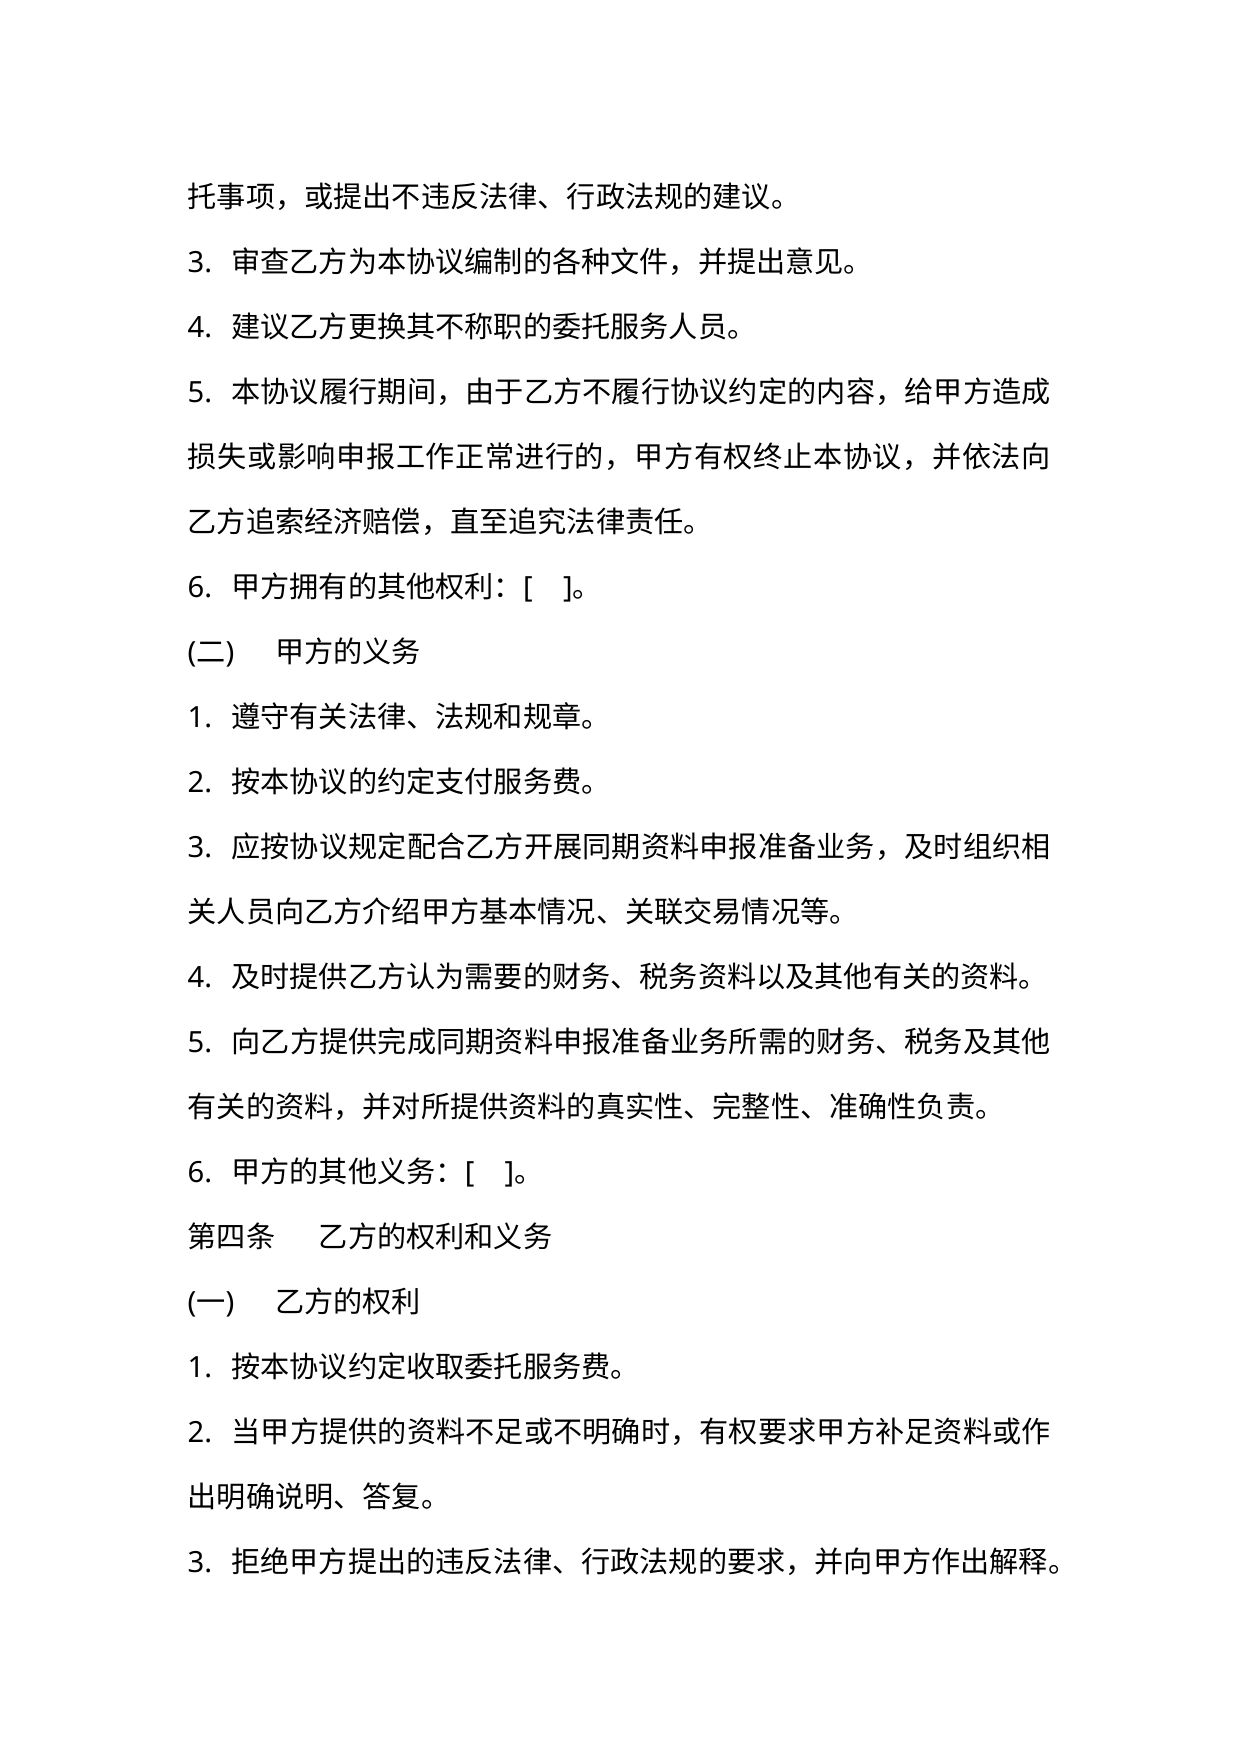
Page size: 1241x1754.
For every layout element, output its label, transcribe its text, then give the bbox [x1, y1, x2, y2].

text 5. 本协议履行期间，由于乙方不履行协议约定的内容，给甲方造成损失或影响申报工作正常进行的，甲方有权终止本协议，并依法向乙方追索经济赔偿，直至追究法律责任。 [187, 357, 1053, 552]
text (一) 乙方的权利 [187, 1267, 1053, 1332]
text 3. 拒绝甲方提出的违反法律、行政法规的要求，并向甲方作出解释。 [187, 1527, 1053, 1592]
text 2. 当甲方提供的资料不足或不明确时，有权要求甲方补足资料或作出明确说明、答复。 [187, 1397, 1053, 1527]
text 4. 及时提供乙方认为需要的财务、税务资料以及其他有关的资料。 [187, 942, 1053, 1007]
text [187, 162, 1053, 227]
text (二) 甲方的义务 [187, 617, 1053, 682]
text 6. 甲方的其他义务：[ ]。 [187, 1137, 1053, 1202]
text 1. 按本协议约定收取委托服务费。 [187, 1332, 1053, 1397]
text 3. 应按协议规定配合乙方开展同期资料申报准备业务，及时组织相关人员向乙方介绍甲方基本情况、关联交易情况等。 [187, 812, 1053, 942]
text 5. 向乙方提供完成同期资料申报准备业务所需的财务、税务及其他有关的资料，并对所提供资料的真实性、完整性、准确性负责。 [187, 1007, 1053, 1137]
text 第四条 乙方的权利和义务 [187, 1202, 1053, 1267]
text 3. 审查乙方为本协议编制的各种文件，并提出意见。 [187, 227, 1053, 292]
text 6. 甲方拥有的其他权利：[ ]。 [187, 552, 1053, 617]
text 4. 建议乙方更换其不称职的委托服务人员。 [187, 292, 1053, 357]
text 1. 遵守有关法律、法规和规章。 [187, 682, 1053, 747]
text 2. 按本协议的约定支付服务费。 [187, 747, 1053, 812]
